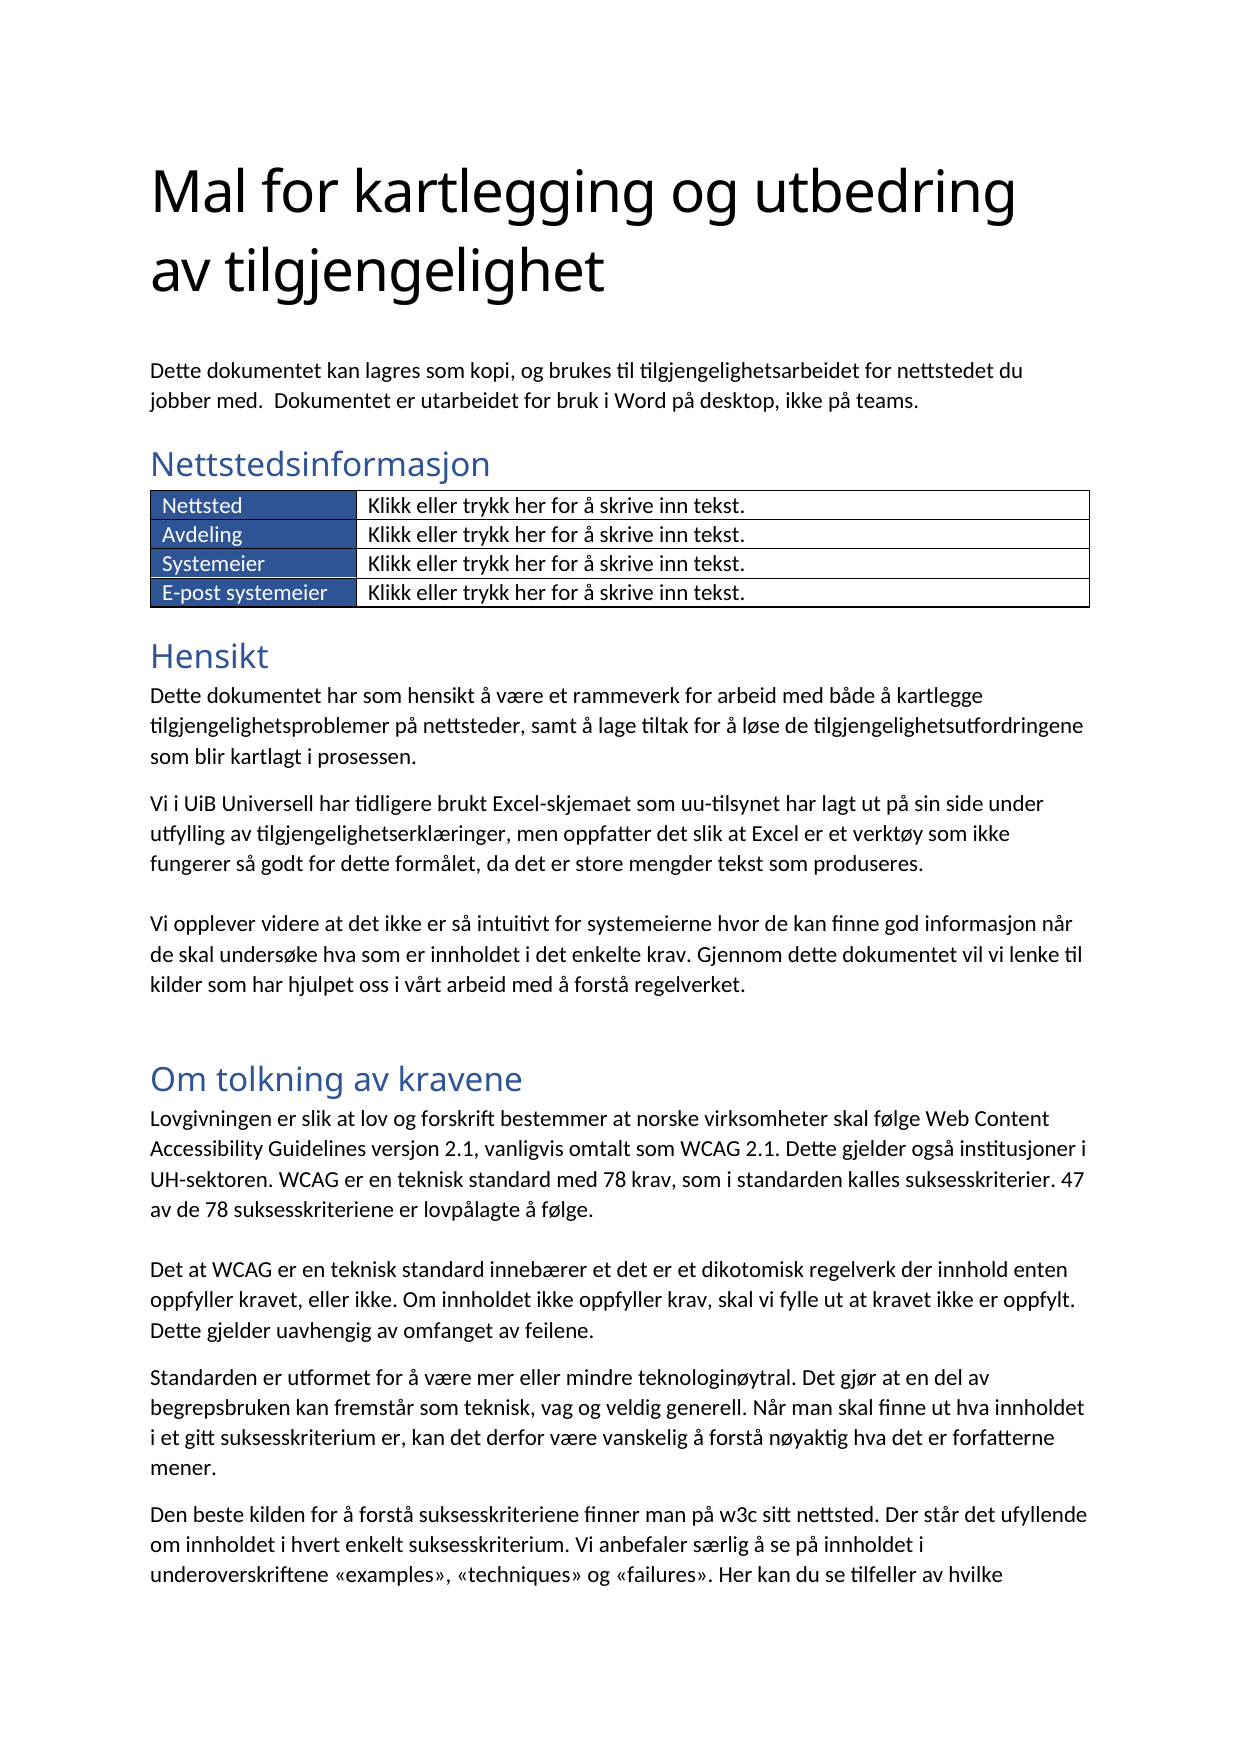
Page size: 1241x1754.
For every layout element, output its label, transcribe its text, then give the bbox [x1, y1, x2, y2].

subtitle Om tolkning av kravene [150, 1055, 1090, 1101]
text Vi i UiB Universell har tidligere brukt Excel-skjemaet som uu-tilsynet har lagt ut på sin side under utfylling av tilgjengelighetserklæringer, men oppfatter det slik at Excel er et verktøy som ikke fungerer så godt for dette formålet, da det er store mengder tekst som produseres. Vi opplever videre at det ikke er så intuitivt for systemeierne hvor de kan finne god informasjon når de skal undersøke hva som er innholdet i det enkelte krav. Gjennom dette dokumentet vil vi lenke til kilder som har hjulpet oss i vårt arbeid med å forstå regelverket. [150, 789, 1090, 1028]
text Dette dokumentet har som hensikt å være et rammeverk for arbeid med både å kartlegge tilgjengelighetsproblemer på nettsteder, samt å lage tiltak for å løse de tilgjengelighetsutfordringene som blir kartlagt i prosessen. [150, 681, 1090, 770]
subtitle Hensikt [150, 632, 1090, 678]
text Standarden er utformet for å være mer eller mindre teknologinøytral. Det gjør at en del av begrepsbruken kan fremstår som teknisk, vag og veldig generell. Når man skal finne ut hva innholdet i et gitt suksesskriterium er, kan det derfor være vanskelig å forstå nøyaktig hva det er forfatterne mener. [150, 1363, 1090, 1481]
table_cell Systemeier [151, 549, 356, 577]
table_cell Avdeling [151, 520, 356, 548]
text Lovgivningen er slik at lov og forskrift bestemmer at norske virksomheter skal følge Web Content Accessibility Guidelines versjon 2.1, vanligvis omtalt som WCAG 2.1. Dette gjelder også institusjoner i UH-sektoren. WCAG er en teknisk standard med 78 krav, som i standarden kalles suksesskriterier. 47 av de 78 suksesskriteriene er lovpålagte å følge. Det at WCAG er en teknisk standard innebærer et det er et dikotomisk regelverk der innhold enten oppfyller kravet, eller ikke. Om innholdet ikke oppfyller krav, skal vi fylle ut at kravet ikke er oppfylt. Dette gjelder uavhengig av omfanget av feilene. [150, 1104, 1090, 1344]
subtitle Nettstedsinformasjon [150, 441, 1090, 487]
table_header Nettsted [151, 491, 356, 519]
text Dette dokumentet kan lagres som kopi, og brukes til tilgjengelighetsarbeidet for nettstedet du jobber med. Dokumentet er utarbeidet for bruk i Word på desktop, ikke på teams. [150, 356, 1090, 414]
table_cell E-post systemeier [151, 579, 356, 606]
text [150, 1500, 1090, 1589]
title Mal for kartlegging og utbedring av tilgjengelighet [150, 150, 1090, 309]
